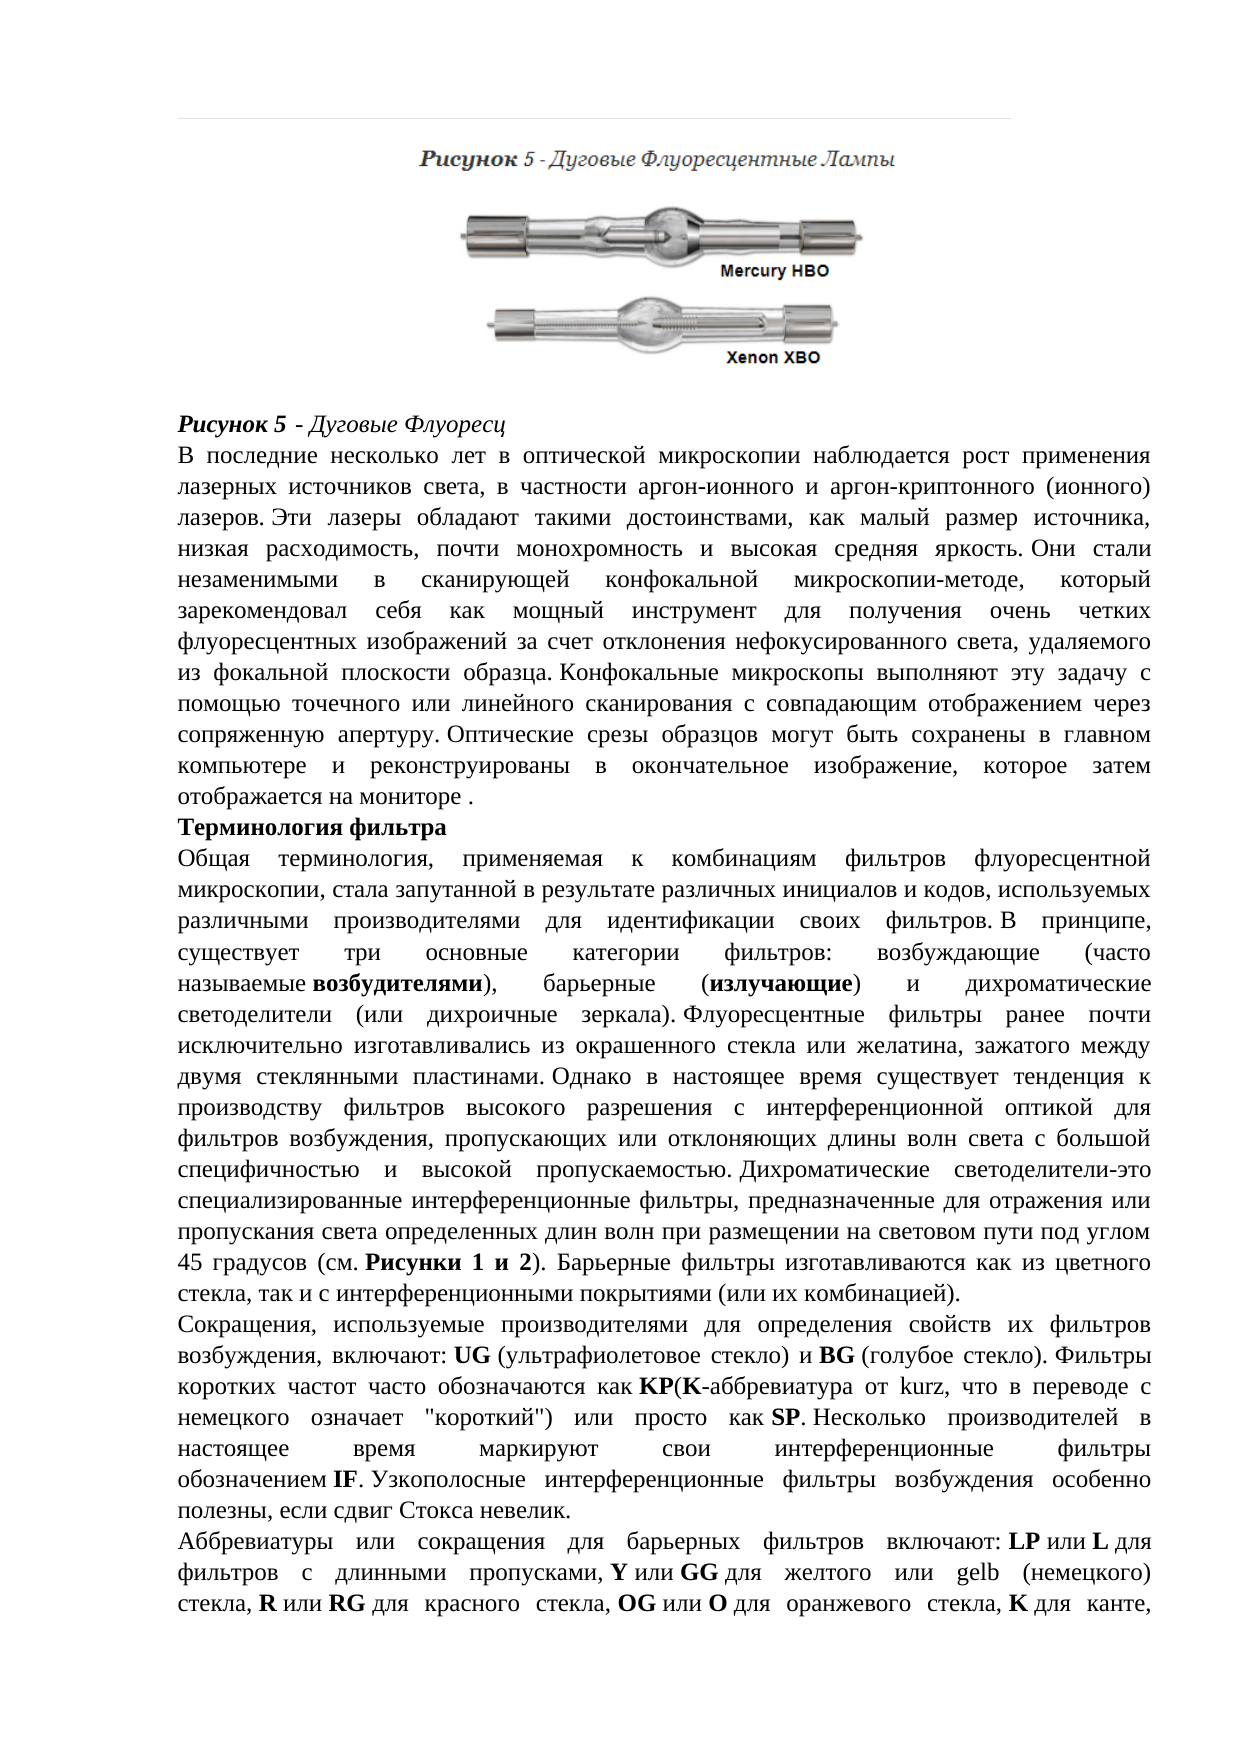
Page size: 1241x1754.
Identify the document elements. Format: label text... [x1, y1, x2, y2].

text Рисунок 5 - Дуговые Флуоресц [177, 409, 1152, 438]
picture [177, 118, 1012, 407]
text В последние несколько лет в оптической микроскопии наблюдается рост применения лазерных источников света, в частности аргон-ионного и аргон-криптонного (ионного) лазеров. Эти лазеры обладают такими достоинствами, как малый размер источника, низкая расходимость, почти монохромность и высокая средняя яркость. Они стали незаменимыми в сканирующей конфокальной микроскопии-методе, который зарекомендовал себя как мощный инструмент для получения очень четких флуоресцентных изображений за счет отклонения нефокусированного света, удаляемого из фокальной плоскости образца. Конфокальные микроскопы выполняют эту задачу с помощью точечного или линейного сканирования с совпадающим отображением через сопряженную апертуру. Оптические срезы образцов могут быть сохранены в главном компьютере и реконструированы в окончательное изображение, которое затем отображается на мониторе . [177, 440, 1152, 810]
text Общая терминология, применяемая к комбинациям фильтров флуоресцентной микроскопии, стала запутанной в результате различных инициалов и кодов, используемых различными производителями для идентификации своих фильтров. В принципе, существует три основные категории фильтров: возбуждающие (часто называемые возбудителями), барьерные (излучающие) и дихроматические светоделители (или дихроичные зеркала). Флуоресцентные фильтры ранее почти исключительно изготавливались из окрашенного стекла или желатина, зажатого между двумя стеклянными пластинами. Однако в настоящее время существует тенденция к производству фильтров высокого разрешения с интерференционной оптикой для фильтров возбуждения, пропускающих или отклоняющих длины волн света с большой специфичностью и высокой пропускаемостью. Дихроматические светоделители-это специализированные интерференционные фильтры, предназначенные для отражения или пропускания света определенных длин волн при размещении на световом пути под углом 45 градусов (см. Рисунки 1 и 2). Барьерные фильтры изготавливаются как из цветного стекла, так и с интерференционными покрытиями (или их комбинацией). [177, 843, 1152, 1307]
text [177, 1526, 1152, 1617]
text Терминология фильтра [177, 812, 1152, 841]
text Сокращения, используемые производителями для определения свойств их фильтров возбуждения, включают: UG (ультрафиолетовое стекло) и BG (голубое стекло). Фильтры коротких частот часто обозначаются как KP(K-аббревиатура от kurz, что в переводе с немецкого означает "короткий") или просто как SP. Несколько производителей в настоящее время маркируют свои интерференционные фильтры обозначением IF. Узкополосные интерференционные фильтры возбуждения особенно полезны, если сдвиг Стокса невелик. [177, 1309, 1152, 1524]
